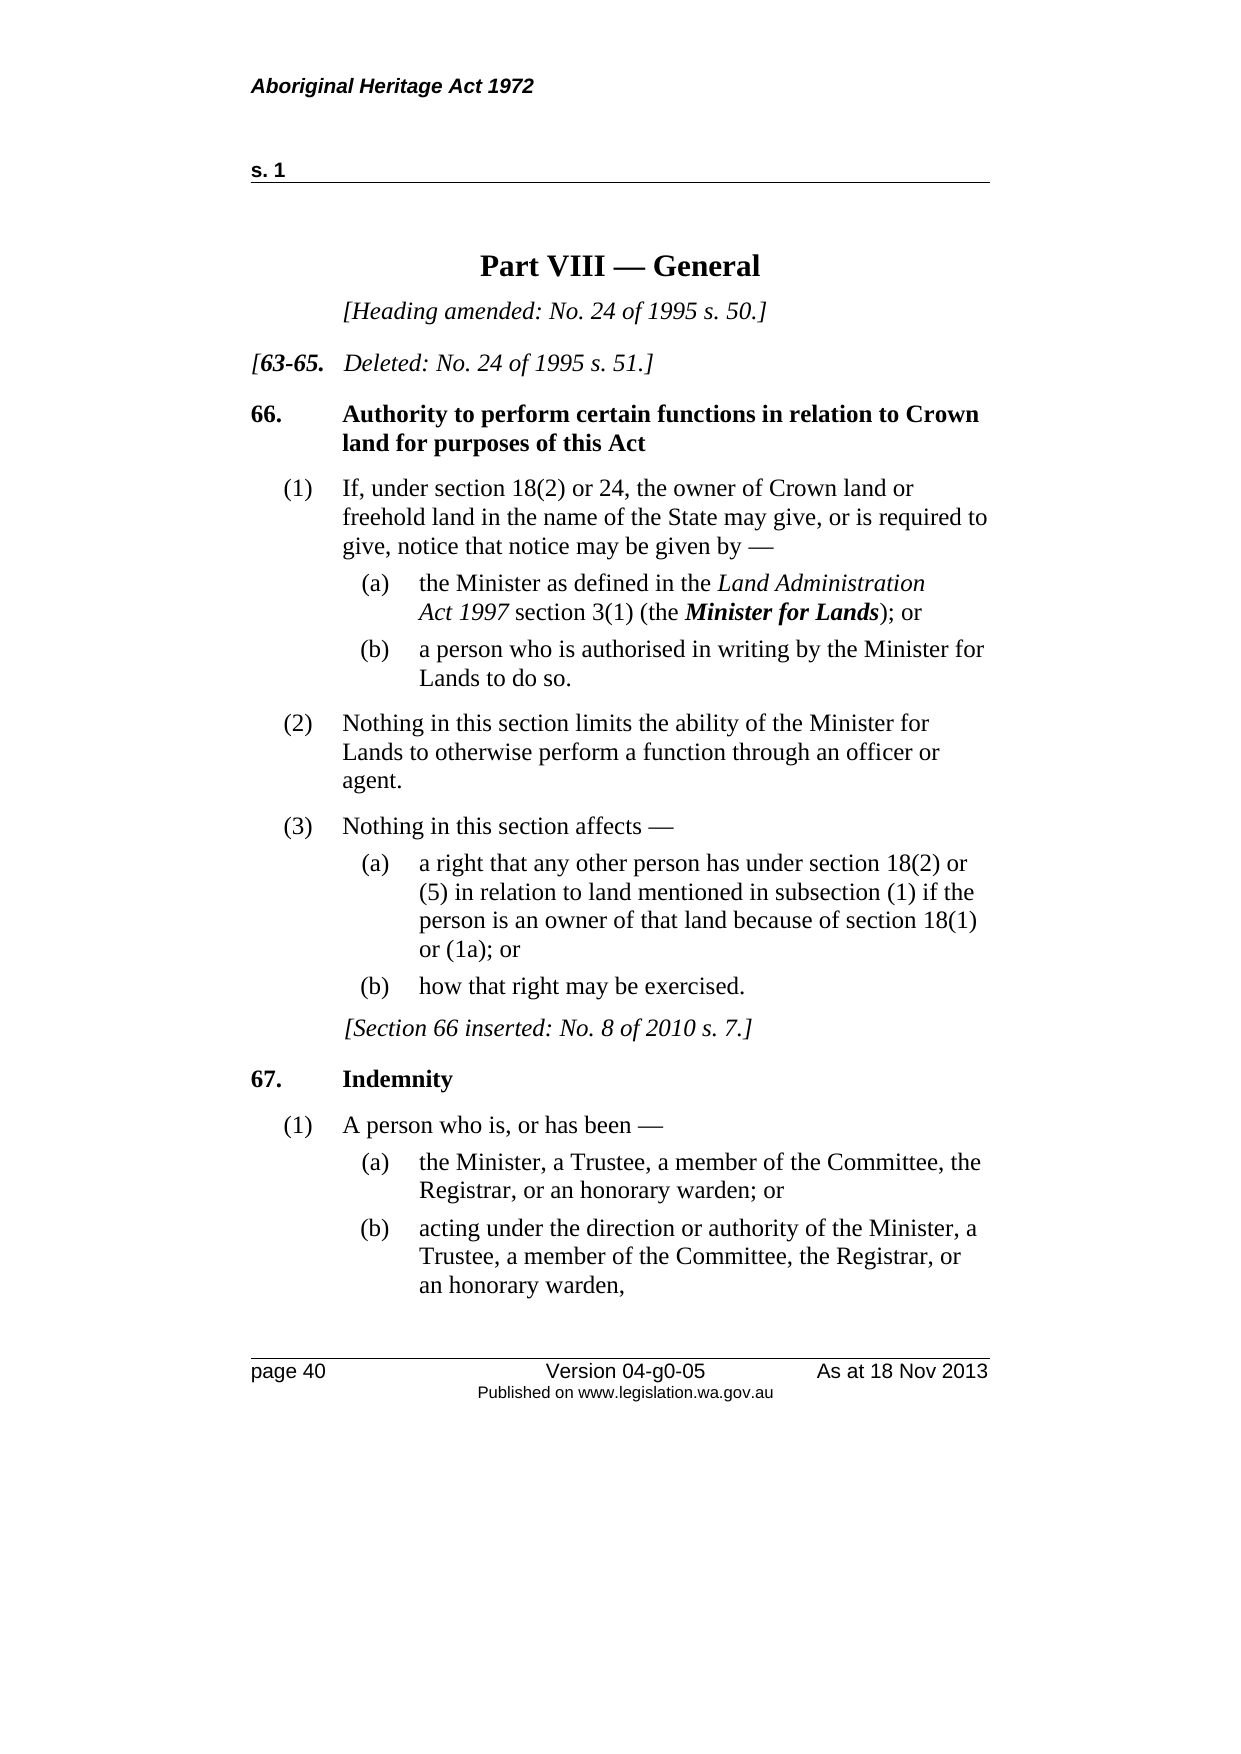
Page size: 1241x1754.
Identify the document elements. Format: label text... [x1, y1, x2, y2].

subtitle 67. Indemnity [251, 1064, 990, 1093]
subtitle Part VIII — General [251, 247, 990, 283]
text (a) a right that any other person has under section 18(2) or (5) in relation to land mentioned in subsection (1) if the person is an owner of that land because of section 18(1) or (1a); or [251, 848, 990, 963]
text [63-65. Deleted: No. 24 of 1995 s. 51.] [251, 348, 990, 376]
text (2) Nothing in this section limits the ability of the Minister for Lands to otherwise perform a function through an officer or agent. [251, 708, 990, 794]
text (a) the Minister as defined in the Land Administration Act 1997 section 3(1) (the Minister for Lands); or [251, 568, 990, 626]
subtitle [Heading amended: No. 24 of 1995 s. 50.] [251, 296, 990, 325]
subtitle 66. Authority to perform certain functions in relation to Crown land for purposes of this Act [251, 399, 990, 457]
text (1) If, under section 18(2) or 24, the owner of Crown land or freehold land in the name of the State may give, or is required to give, notice that notice may be given by — [251, 473, 990, 560]
text (b) how that right may be exercised. [251, 971, 990, 1000]
text [Section 66 inserted: No. 8 of 2010 s. 7.] [251, 1013, 990, 1041]
text (b) a person who is authorised in writing by the Minister for Lands to do so. [251, 634, 990, 691]
text (b) acting under the direction or authority of the Minister, a Trustee, a member of the Committee, the Registrar, or an honorary warden, [251, 1213, 990, 1299]
text (1) A person who is, or has been — [251, 1110, 990, 1138]
text (a) the Minister, a Trustee, a member of the Committee, the Registrar, or an honorary warden; or [251, 1147, 990, 1204]
text (3) Nothing in this section affects — [251, 811, 990, 840]
